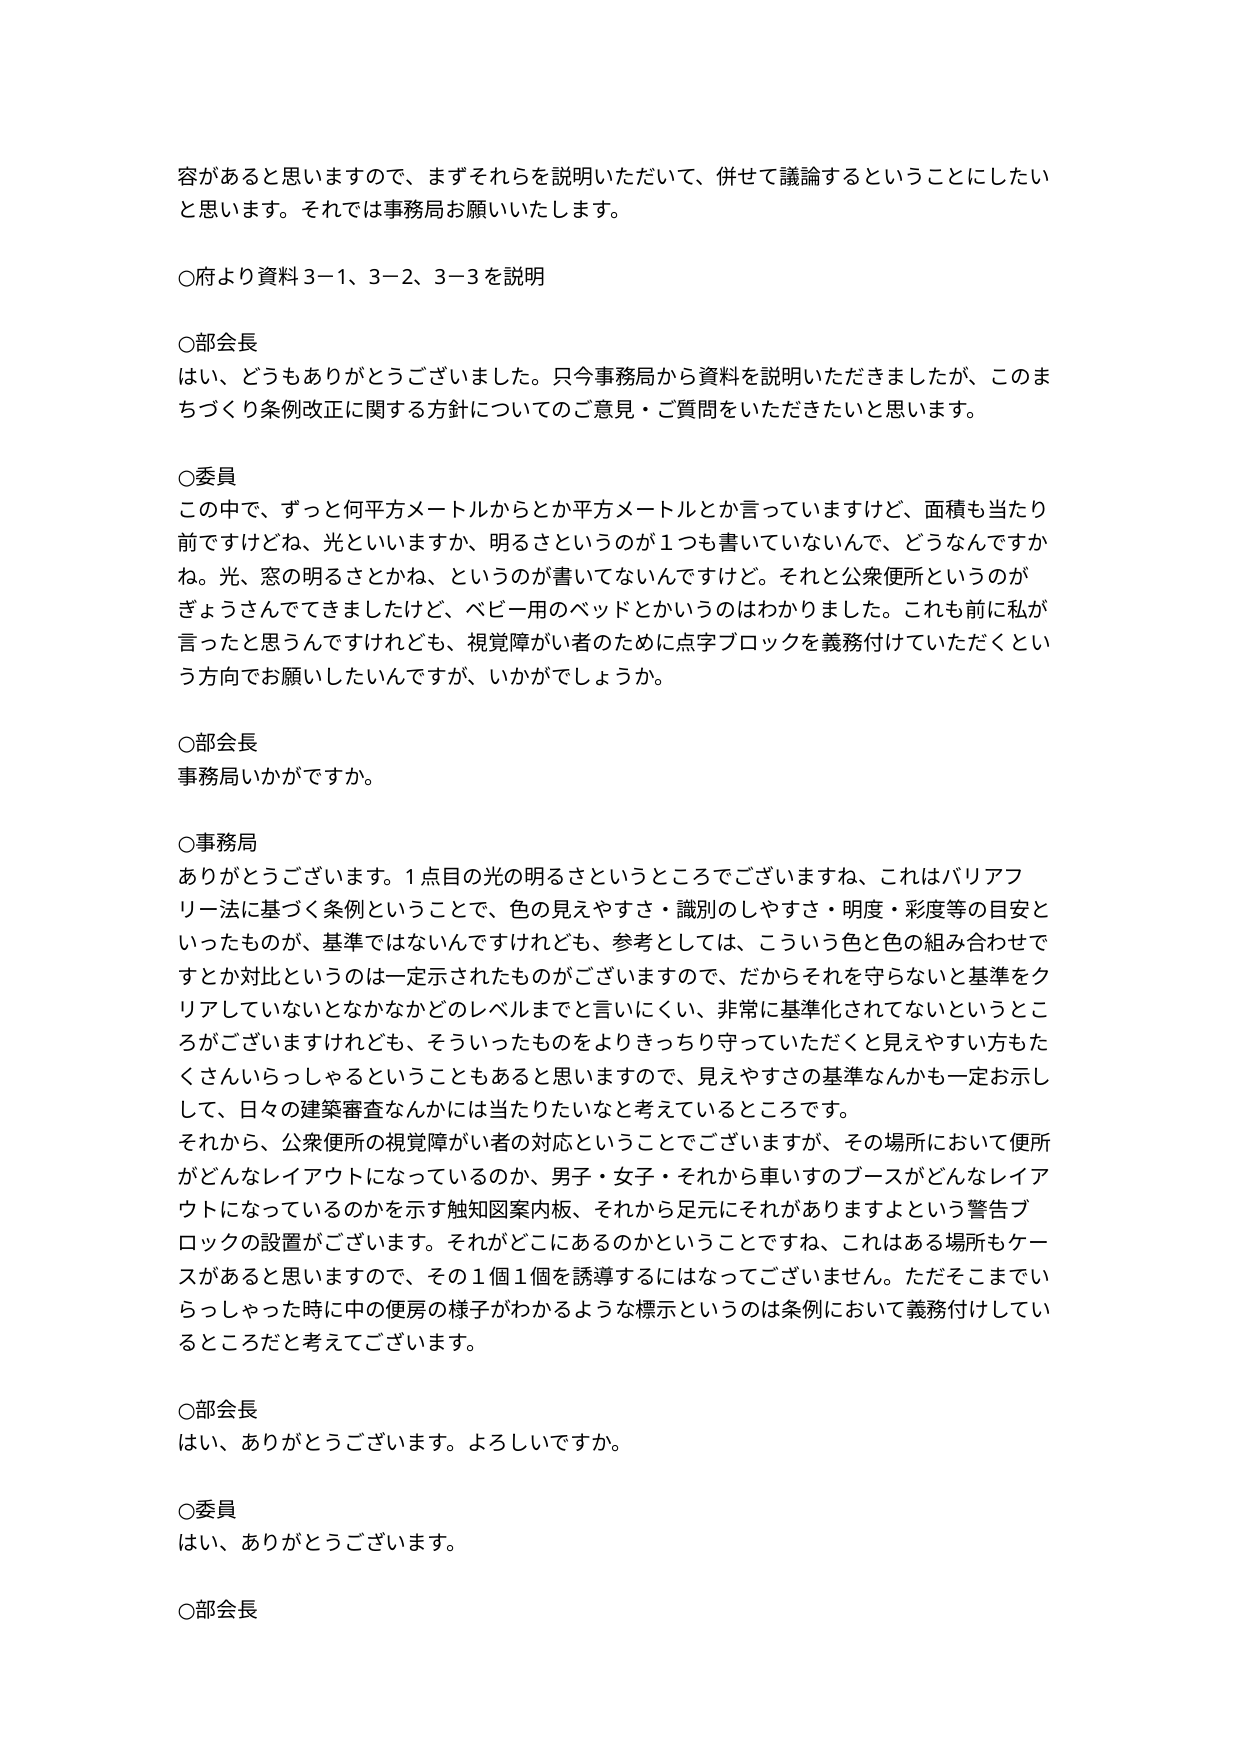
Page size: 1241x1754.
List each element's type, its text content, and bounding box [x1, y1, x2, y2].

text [177, 158, 1063, 225]
text ありがとうございます。1点目の光の明るさというところでございますね、これはバリアフリー法に基づく条例ということで、色の見えやすさ・識別のしやすさ・明度・彩度等の目安といったものが、基準ではないんですけれども、参考としては、こういう色と色の組み合わせですとか対比というのは一定示されたものがございますので、だからそれを守らないと基準をクリアしていないとなかなかどのレベルまでと言いにくい、非常に基準化されてないというところがございますけれども、そういったものをよりきっちり守っていただくと見えやすい方もたくさんいらっしゃるということもあると思いますので、見えやすさの基準なんかも一定お示しして、日々の建築審査なんかには当たりたいなと考えているところです。 [177, 858, 1063, 1125]
text ○委員 [177, 458, 1063, 492]
text ○部会長 [177, 1592, 1063, 1625]
text この中で、ずっと何平方メートルからとか平方メートルとか言っていますけど、面積も当たり前ですけどね、光といいますか、明るさというのが１つも書いていないんで、どうなんですかね。光、窓の明るさとかね、というのが書いてないんですけど。それと公衆便所というのがぎょうさんでてきましたけど、ベビー用のベッドとかいうのはわかりました。これも前に私が言ったと思うんですけれども、視覚障がい者のために点字ブロックを義務付けていただくという方向でお願いしたいんですが、いかがでしょうか。 [177, 492, 1063, 692]
text はい、ありがとうございます。よろしいですか。 [177, 1425, 1063, 1458]
text ○部会長 [177, 1392, 1063, 1425]
text ○部会長 [177, 325, 1063, 358]
text ○府より資料3－1、3－2、3－3を説明 [177, 258, 1063, 292]
text ○事務局 [177, 825, 1063, 858]
text ○委員 [177, 1492, 1063, 1525]
text はい、ありがとうございます。 [177, 1525, 1063, 1558]
text 事務局いかがですか。 [177, 758, 1063, 792]
text それから、公衆便所の視覚障がい者の対応ということでございますが、その場所において便所がどんなレイアウトになっているのか、男子・女子・それから車いすのブースがどんなレイアウトになっているのかを示す触知図案内板、それから足元にそれがありますよという警告ブロックの設置がございます。それがどこにあるのかということですね、これはある場所もケースがあると思いますので、その１個１個を誘導するにはなってございません。ただそこまでいらっしゃった時に中の便房の様子がわかるような標示というのは条例において義務付けしているところだと考えてございます。 [177, 1125, 1063, 1358]
text はい、どうもありがとうございました。只今事務局から資料を説明いただきましたが、このまちづくり条例改正に関する方針についてのご意見・ご質問をいただきたいと思います。 [177, 358, 1063, 425]
text ○部会長 [177, 725, 1063, 758]
